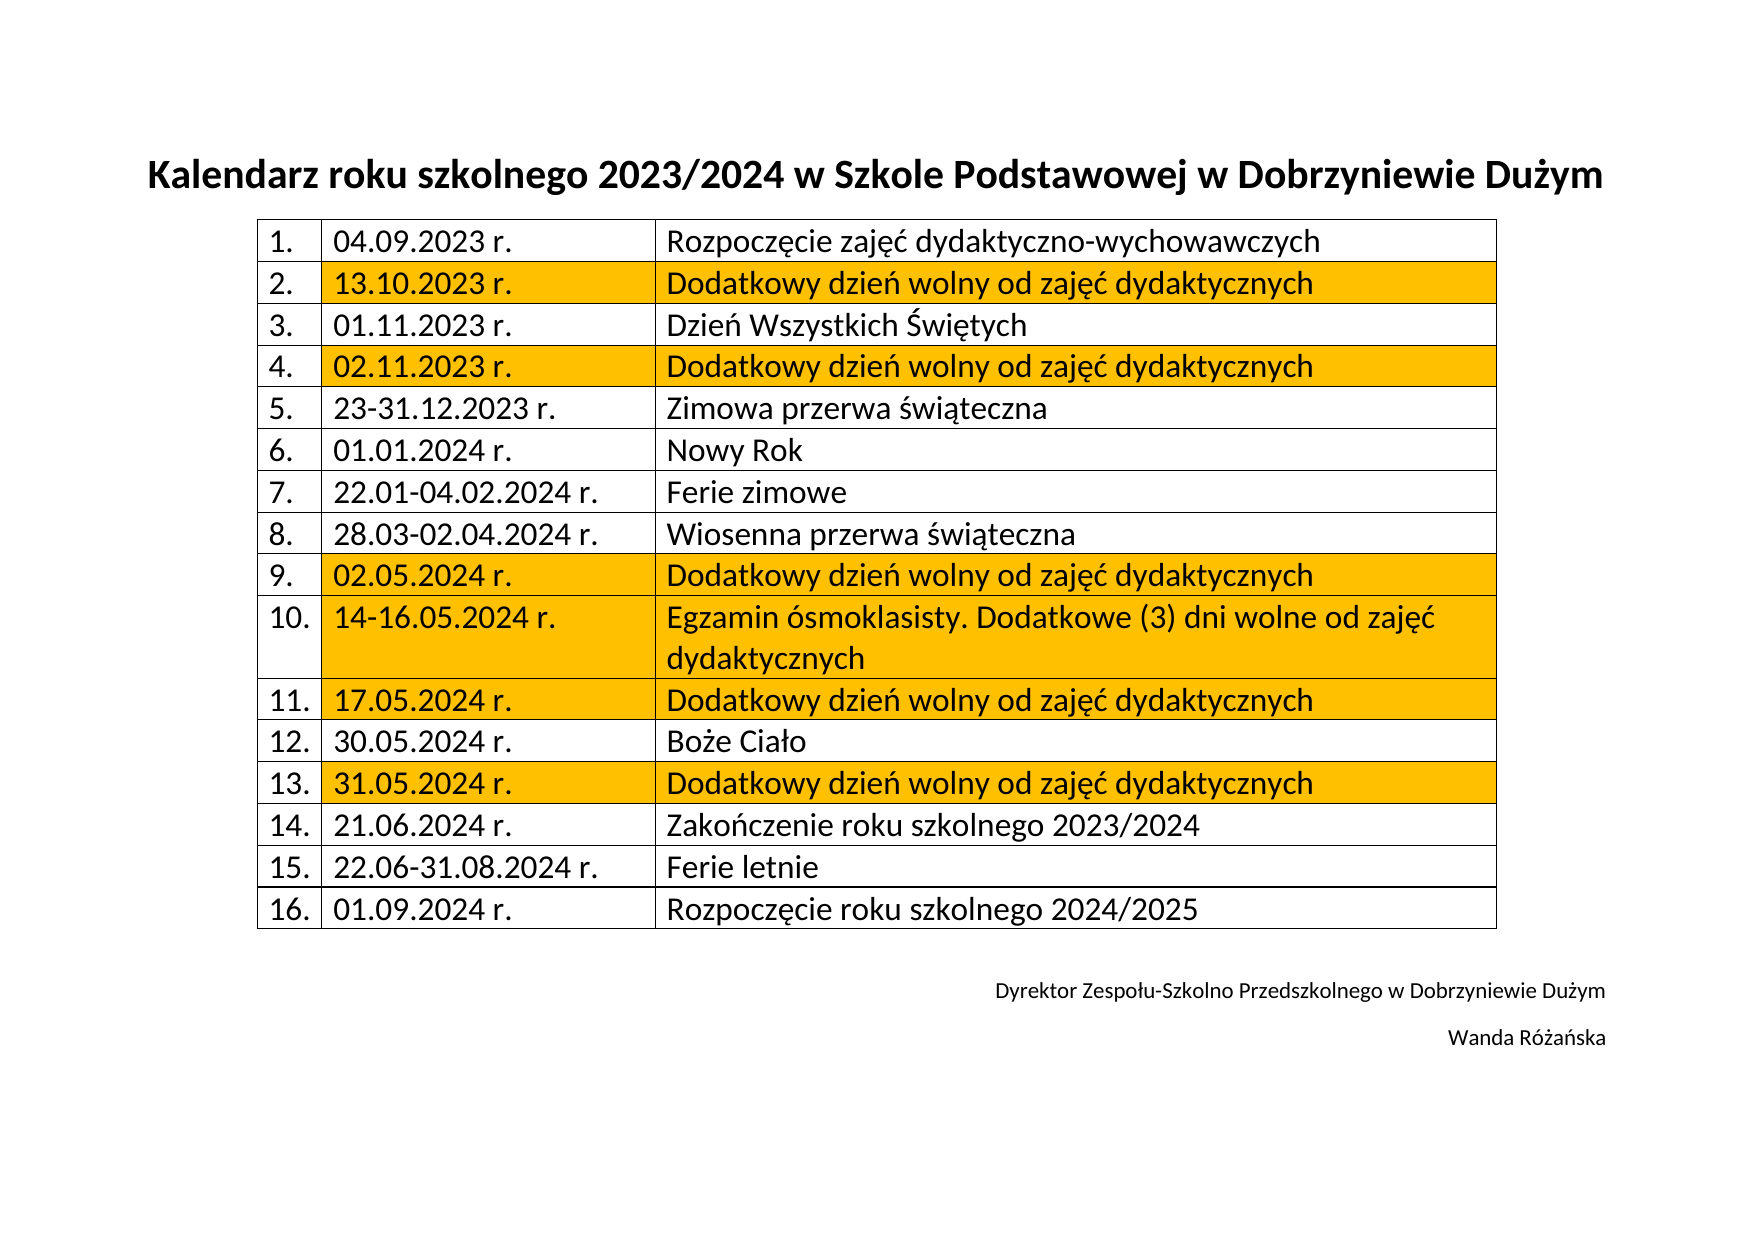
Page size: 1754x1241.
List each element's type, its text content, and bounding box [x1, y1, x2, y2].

table_cell 22.06-31.08.2024 r. [322, 846, 655, 886]
table_cell 02.11.2023 r. [322, 346, 655, 386]
table_cell 28.03-02.04.2024 r. [322, 513, 655, 553]
table_cell 13. [258, 762, 321, 803]
table_cell 13.10.2023 r. [322, 262, 655, 303]
text Kalendarz roku szkolnego 2023/2024 w Szkole Podstawowej w Dobrzyniewie Dużym [148, 148, 1606, 198]
table_cell Dzień Wszystkich Świętych [656, 304, 1496, 344]
table_cell 9. [258, 554, 321, 595]
table_cell 14-16.05.2024 r. [322, 596, 655, 678]
table_cell 23-31.12.2023 r. [322, 387, 655, 428]
table_cell Dodatkowy dzień wolny od zajęć dydaktycznych [656, 262, 1496, 303]
table_cell Wiosenna przerwa świąteczna [656, 513, 1496, 553]
table_cell 01.11.2023 r. [322, 304, 655, 344]
table_cell 11. [258, 679, 321, 719]
table_header 1. [258, 220, 321, 261]
table_cell Dodatkowy dzień wolny od zajęć dydaktycznych [656, 554, 1496, 595]
table_cell Rozpoczęcie roku szkolnego 2024/2025 [656, 888, 1496, 928]
table_cell 10. [258, 596, 321, 678]
table_cell 3. [258, 304, 321, 344]
table_cell 01.01.2024 r. [322, 429, 655, 470]
table_cell Dodatkowy dzień wolny od zajęć dydaktycznych [656, 762, 1496, 803]
table_cell 4. [258, 346, 321, 386]
table_cell 02.05.2024 r. [322, 554, 655, 595]
table_cell 31.05.2024 r. [322, 762, 655, 803]
table_cell 2. [258, 262, 321, 303]
table_cell Ferie letnie [656, 846, 1496, 886]
table_header Rozpoczęcie zajęć dydaktyczno-wychowawczych [656, 220, 1496, 261]
table_cell 30.05.2024 r. [322, 720, 655, 761]
table_cell 12. [258, 720, 321, 761]
table_cell Egzamin ósmoklasisty. Dodatkowe (3) dni wolne od zajęć dydaktycznych [656, 596, 1496, 678]
table_cell 5. [258, 387, 321, 428]
table_cell 8. [258, 513, 321, 553]
table_cell 16. [258, 888, 321, 928]
table_cell Boże Ciało [656, 720, 1496, 761]
table_cell Zakończenie roku szkolnego 2023/2024 [656, 804, 1496, 845]
text Wanda Różańska [148, 1023, 1606, 1051]
table_cell 14. [258, 804, 321, 845]
table_cell 17.05.2024 r. [322, 679, 655, 719]
table_cell 21.06.2024 r. [322, 804, 655, 845]
table_cell Dodatkowy dzień wolny od zajęć dydaktycznych [656, 346, 1496, 386]
table_cell Nowy Rok [656, 429, 1496, 470]
table_cell 22.01-04.02.2024 r. [322, 471, 655, 512]
table_cell 01.09.2024 r. [322, 888, 655, 928]
table_cell 15. [258, 846, 321, 886]
table_header 04.09.2023 r. [322, 220, 655, 261]
table_cell Dodatkowy dzień wolny od zajęć dydaktycznych [656, 679, 1496, 719]
text Dyrektor Zespołu-Szkolno Przedszkolnego w Dobrzyniewie Dużym [148, 976, 1606, 1004]
table_cell 6. [258, 429, 321, 470]
table_cell Zimowa przerwa świąteczna [656, 387, 1496, 428]
table_cell 7. [258, 471, 321, 512]
table_cell Ferie zimowe [656, 471, 1496, 512]
